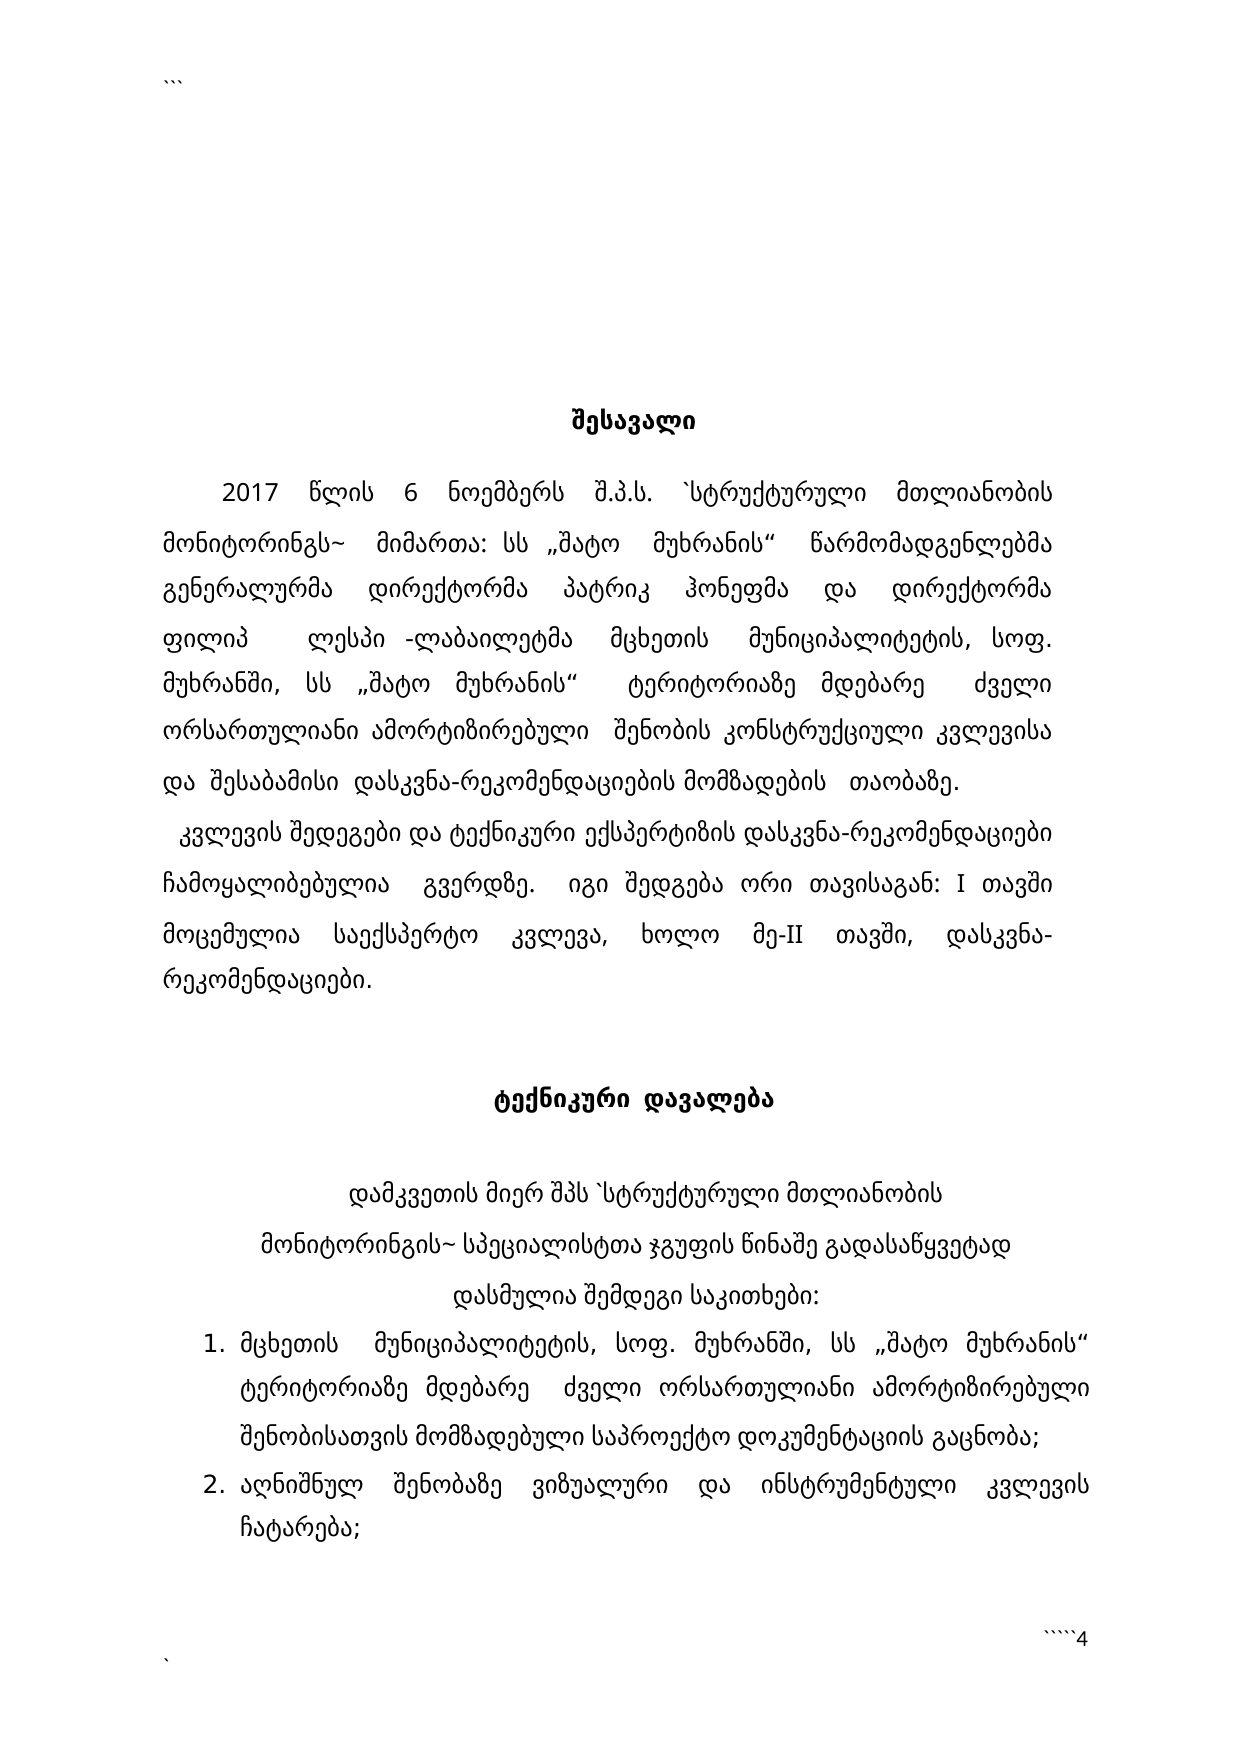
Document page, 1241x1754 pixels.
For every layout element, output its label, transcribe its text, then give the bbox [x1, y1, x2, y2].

text კვლევის შედეგები და ტექნიკური ექსპერტიზის დასკვნა-რეკომენდაციები ჩამოყალიბებულია გვერდზე. იგი შედგება ორი თავისაგან: I თავში მოცემულია საექსპერტო კვლევა, ხოლო მე-II თავში, დასკვნა-რეკომენდაციები. [162, 815, 1053, 994]
list ტექნიკური დავალება [177, 1081, 1091, 1115]
list დამკვეთის მიერ შპს `სტრუქტურული მთლიანობის მონიტორინგის~ სპეციალისტთა ჯგუფის წინაშე გადასაწყვეტად დასმულია შემდეგი საკითხები: [228, 1176, 1044, 1312]
list შესავალი [177, 402, 1091, 437]
title 2017 წლის 6 ნოემბერს შ.პ.ს. `სტრუქტურული მთლიანობის მონიტორინგს~ მიმართა: სს „შატო მუხრანის“ წარმომადგენლებმა გენერალურმა დირექტორმა პატრიკ ჰონეფმა და დირექტორმა ფილიპ ლესპი -ლაბაილეტმა მცხეთის მუნიციპალიტეტის, სოფ. მუხრანში, სს „შატო მუხრანის“ ტერიტორიაზე მდებარე ძველი ორსართულიანი ამორტიზირებული შენობის კონსტრუქციული კვლევისა და შესაბამისი დასკვნა-რეკომენდაციების მომზადების თაობაზე. [162, 474, 1053, 798]
list მცხეთის მუნიციპალიტეტის, სოფ. მუხრანში, სს „შატო მუხრანის“ ტერიტორიაზე მდებარე ძველი ორსართულიანი ამორტიზირებული შენობისათვის მომზადებული საპროექტო დოკუმენტაციის გაცნობა; [202, 1329, 1091, 1453]
list აღნიშნულ შენობაზე ვიზუალური და ინსტრუმენტული კვლევის ჩატარება; [202, 1470, 1091, 1543]
